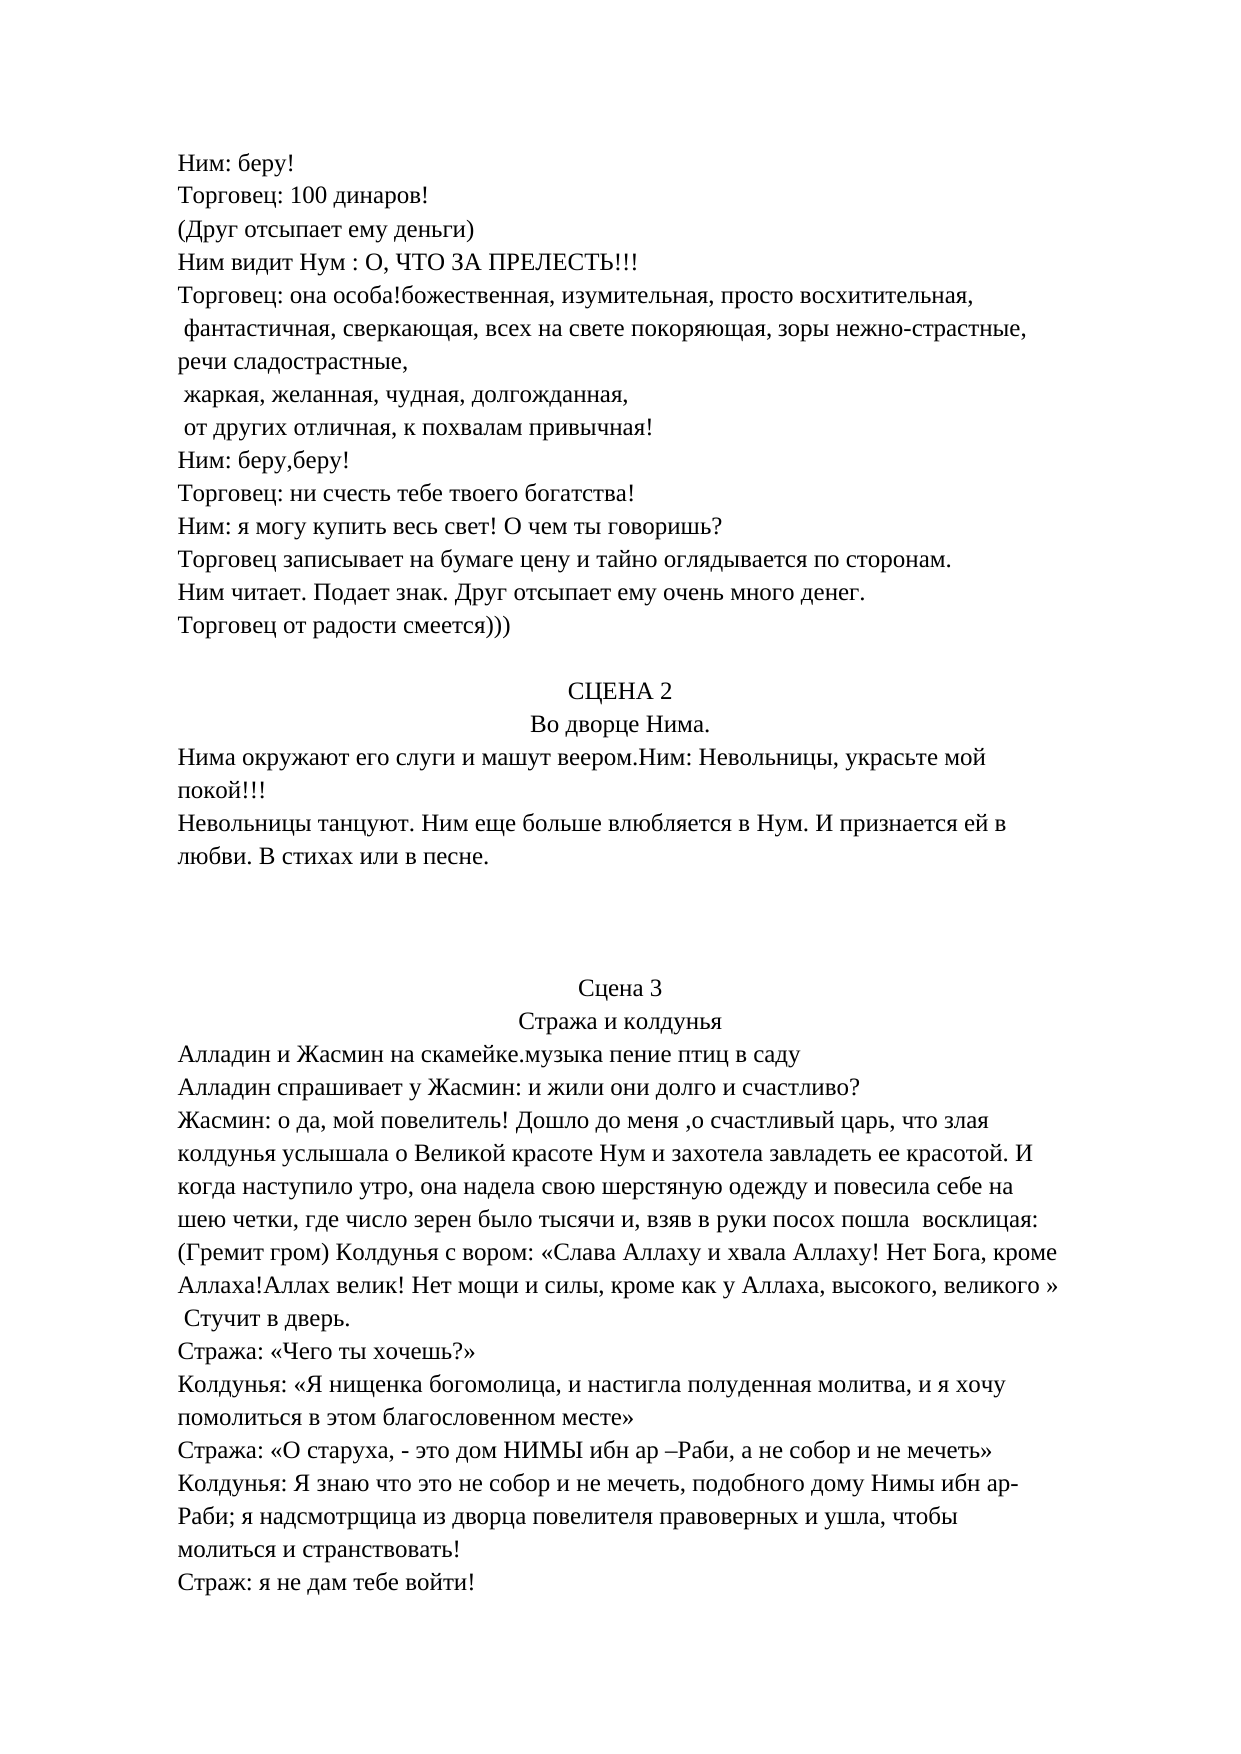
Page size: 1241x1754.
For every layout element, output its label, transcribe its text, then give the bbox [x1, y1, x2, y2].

text (Гремит гром) Колдунья с вором: «Слава Аллаху и хвала Аллаху! Нет Бога, кроме Аллаха!Аллах велик! Нет мощи и силы, кроме как у Аллаха, высокого, великого » [177, 1237, 1063, 1299]
text Ним: беру! [177, 148, 1063, 176]
text Ним: я могу купить весь свет! О чем ты говоришь? [177, 511, 1063, 539]
text Торговец: ни счесть тебе твоего богатства! [177, 478, 1063, 507]
text Алладин и Жасмин на скамейке.музыка пение птиц в саду [177, 1039, 1063, 1068]
text Ним читает. Подает знак. Друг отсыпает ему очень много денег. [177, 577, 1063, 606]
text Ним: беру,беру! [177, 445, 1063, 473]
text (Друг отсыпает ему деньги) [177, 214, 1063, 242]
text фантастичная, сверкающая, всех на свете покоряющая, зоры нежно-страстные, речи сладострастные, [177, 313, 1063, 374]
text Алладин спрашивает у Жасмин: и жили они долго и счастливо? [177, 1072, 1063, 1101]
text Стража: «Чего ты хочешь?» [177, 1336, 1063, 1365]
text Нима окружают его слуги и машут веером.Ним: Невольницы, украсьте мой покой!!! [177, 742, 1063, 804]
text СЦЕНА 2 [177, 676, 1063, 705]
text Торговец: она особа!божественная, изумительная, просто восхитительная, [177, 280, 1063, 308]
text Стучит в дверь. [177, 1303, 1063, 1332]
text Во дворце Нима. [177, 709, 1063, 738]
text Колдунья: «Я нищенка богомолица, и настигла полуденная молитва, и я хочу помолиться в этом благословенном месте» [177, 1369, 1063, 1431]
text Жасмин: о да, мой повелитель! Дошло до меня ,о счастливый царь, что злая колдунья услышала о Великой красоте Нум и захотела завладеть ее красотой. И когда наступило утро, она надела свою шерстяную одежду и повесила себе на шею четки, где число зерен было тысячи и, взяв в руки посох пошла восклицая: [177, 1105, 1063, 1233]
text Торговец от радости смеется))) [177, 610, 1063, 639]
text Торговец записывает на бумаге цену и тайно оглядывается по сторонам. [177, 544, 1063, 573]
text Ним видит Нум : О, ЧТО ЗА ПРЕЛЕСТЬ!!! [177, 247, 1063, 275]
text Стража: «О старуха, - это дом НИМЫ ибн ар –Раби, а не собор и не мечеть» [177, 1435, 1063, 1464]
text Страж: я не дам тебе войти! [177, 1567, 1063, 1596]
text Невольницы танцуют. Ним еще больше влюбляется в Нум. И признается ей в любви. В стихах или в песне. [177, 808, 1063, 870]
text жаркая, желанная, чудная, долгожданная, [177, 379, 1063, 407]
text Торговец: 100 динаров! [177, 181, 1063, 209]
text Сцена 3 [177, 973, 1063, 1002]
text от других отличная, к похвалам привычная! [177, 412, 1063, 441]
text Стража и колдунья [177, 1006, 1063, 1035]
text Колдунья: Я знаю что это не собор и не мечеть, подобного дому Нимы ибн ар- Раби; я надсмотрщица из дворца повелителя правоверных и ушла, чтобы молиться и странствовать! [177, 1468, 1063, 1563]
